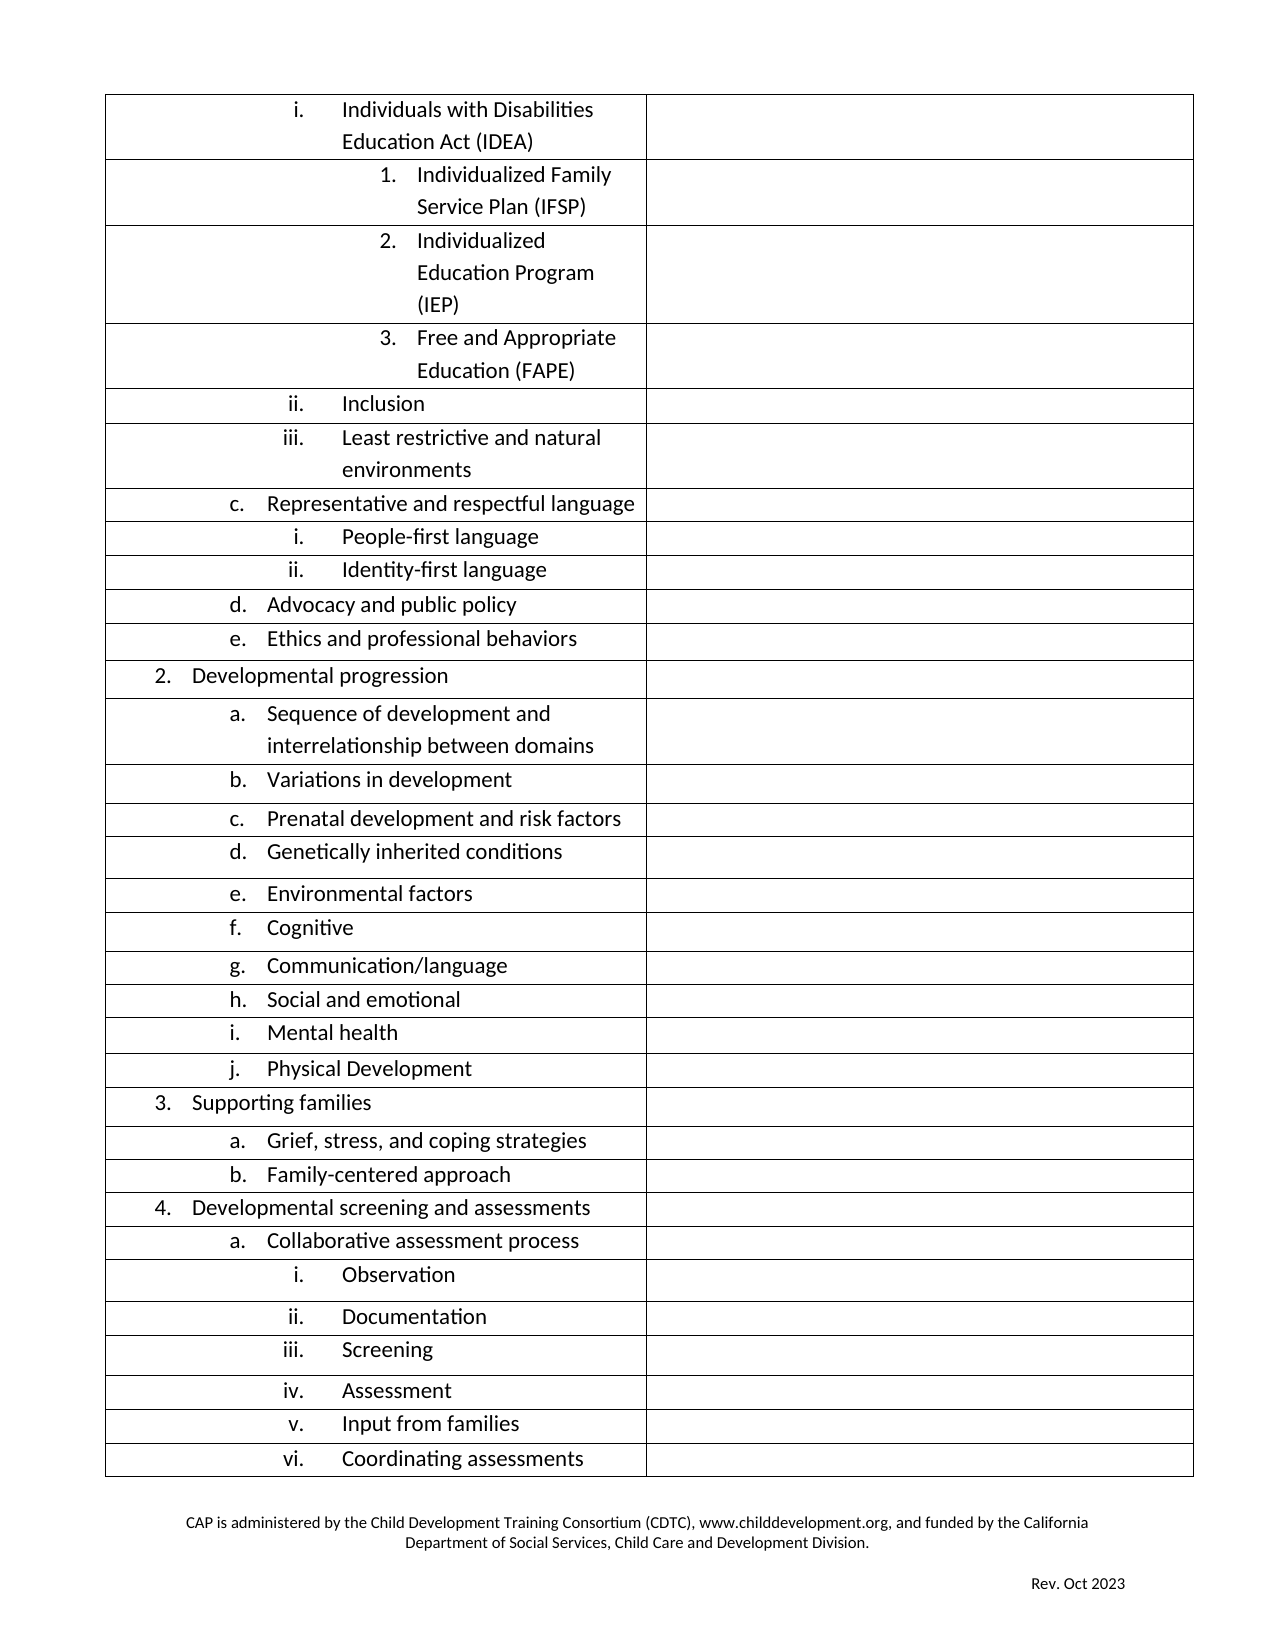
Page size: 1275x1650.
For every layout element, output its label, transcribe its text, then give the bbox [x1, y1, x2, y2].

table_cell People-first language [106, 522, 646, 554]
table_cell Communication/language [106, 952, 646, 984]
table_cell Identity-first language [106, 556, 646, 589]
table_cell [647, 1193, 1193, 1226]
table_cell Coordinating assessments [106, 1444, 646, 1476]
table_cell Advocacy and public policy [106, 590, 646, 623]
table_cell [647, 522, 1193, 554]
table_cell [647, 1160, 1193, 1192]
table_cell Family-centered approach [106, 1160, 646, 1192]
table_cell [647, 95, 1193, 159]
table_cell [647, 1127, 1193, 1159]
table_cell [647, 765, 1193, 803]
table_cell Genetically inherited conditions [106, 837, 646, 878]
table_cell Free and Appropriate Education (FAPE) [106, 324, 646, 388]
table_cell [647, 556, 1193, 589]
table_cell [647, 699, 1193, 764]
table_cell Ethics and professional behaviors [106, 624, 646, 660]
table_cell Environmental factors [106, 879, 646, 912]
table_cell [647, 1227, 1193, 1259]
table_cell [647, 324, 1193, 388]
table_cell [647, 1054, 1193, 1087]
table_cell [647, 1336, 1193, 1375]
table_cell Least restrictive and natural environments [106, 424, 646, 488]
table_cell [647, 160, 1193, 225]
table_cell Prenatal development and risk factors [106, 804, 646, 836]
table_cell Inclusion [106, 389, 646, 422]
table_cell [647, 1376, 1193, 1408]
table_cell [647, 389, 1193, 422]
table_cell Cognitive [106, 913, 646, 951]
table_cell [647, 879, 1193, 912]
table_cell Representative and respectful language [106, 489, 646, 521]
table_cell Assessment [106, 1376, 646, 1408]
table_cell Social and emotional [106, 985, 646, 1017]
table_cell [647, 1260, 1193, 1301]
table_cell [647, 624, 1193, 660]
table_cell [647, 1410, 1193, 1443]
table_cell Documentation [106, 1302, 646, 1334]
table_cell [647, 661, 1193, 698]
table_cell [647, 1088, 1193, 1126]
table_cell [647, 804, 1193, 836]
table_cell [647, 1302, 1193, 1334]
table_cell Sequence of development and interrelationship between domains [106, 699, 646, 764]
table_cell Collaborative assessment process [106, 1227, 646, 1259]
table_cell [647, 226, 1193, 322]
table_cell [647, 590, 1193, 623]
table_cell [647, 424, 1193, 488]
table_cell Physical Development [106, 1054, 646, 1087]
table_cell [647, 913, 1193, 951]
table_cell Mental health [106, 1018, 646, 1053]
table_cell Observation [106, 1260, 646, 1301]
table_cell Developmental screening and assessments [106, 1193, 646, 1226]
table_cell Individualized Family Service Plan (IFSP) [106, 160, 646, 225]
table_cell Grief, stress, and coping strategies [106, 1127, 646, 1159]
table_cell [647, 1444, 1193, 1476]
table_cell Input from families [106, 1410, 646, 1443]
table_cell Developmental progression [106, 661, 646, 698]
table_cell [647, 952, 1193, 984]
table_cell [647, 837, 1193, 878]
table_cell Individualized Education Program (IEP) [106, 226, 646, 322]
table_cell Variations in development [106, 765, 646, 803]
table_cell [647, 1018, 1193, 1053]
table_cell Individuals with Disabilities Education Act (IDEA) [106, 95, 646, 159]
table_cell [647, 985, 1193, 1017]
table_cell Screening [106, 1336, 646, 1375]
table_cell Supporting families [106, 1088, 646, 1126]
table_cell [647, 489, 1193, 521]
